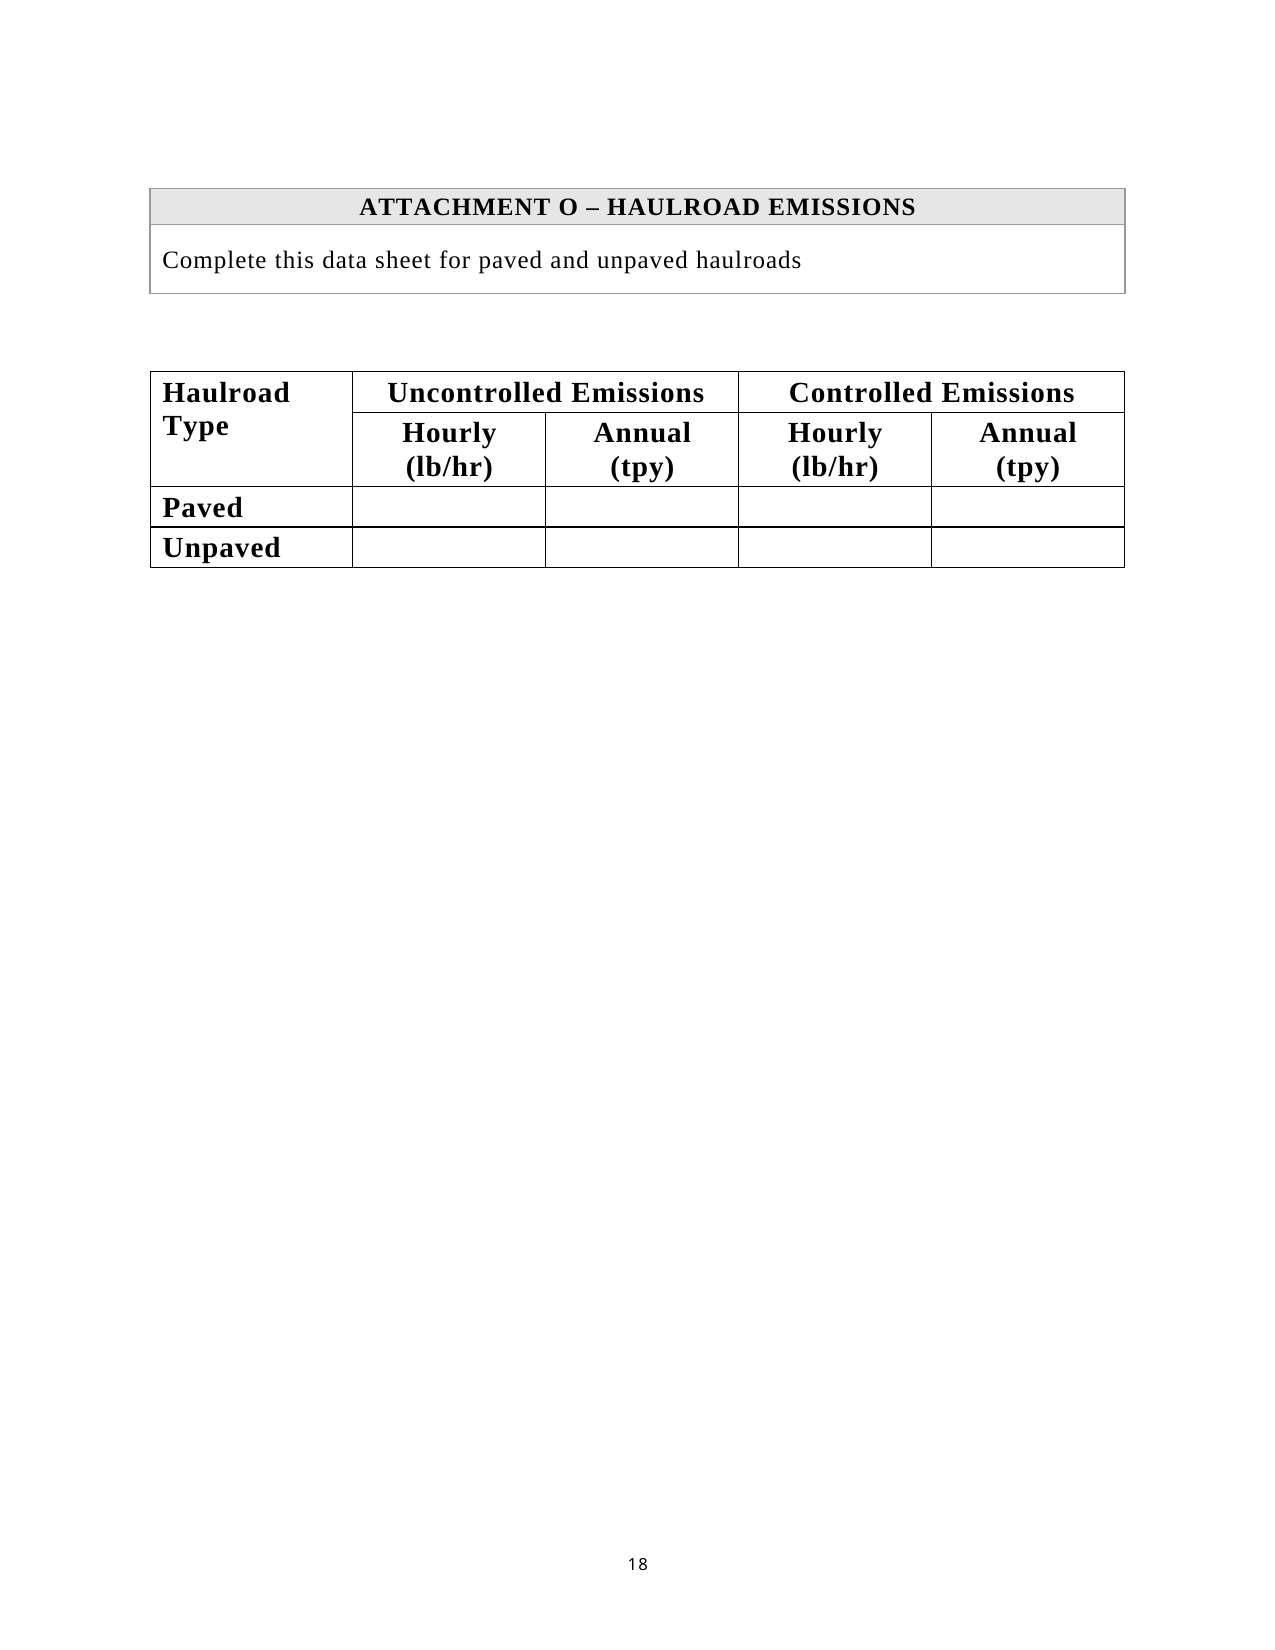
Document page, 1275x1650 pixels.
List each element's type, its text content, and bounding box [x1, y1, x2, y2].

table_header Uncontrolled Emissions [353, 372, 738, 412]
table_cell [932, 528, 1124, 567]
table_cell Annual (tpy) [546, 413, 738, 486]
table_header ATTACHMENT o – HAULROAD EMISSIONS [151, 189, 1124, 224]
table_cell Annual (tpy) [932, 413, 1124, 486]
table_cell Unpaved [151, 528, 352, 567]
table_cell [739, 528, 931, 567]
table_cell Hourly (lb/hr) [353, 413, 545, 486]
table_cell [353, 528, 545, 567]
table_cell [546, 487, 738, 526]
table_cell [353, 487, 545, 526]
table_cell [546, 528, 738, 567]
table_cell [739, 487, 931, 526]
table_header Haulroad Type [151, 372, 352, 486]
table_cell Complete this data sheet for paved and unpaved haulroads [151, 225, 1124, 293]
table_cell Paved [151, 487, 352, 526]
table_cell Hourly (lb/hr) [739, 413, 931, 486]
table_cell [932, 487, 1124, 526]
table_header Controlled Emissions [739, 372, 1124, 412]
